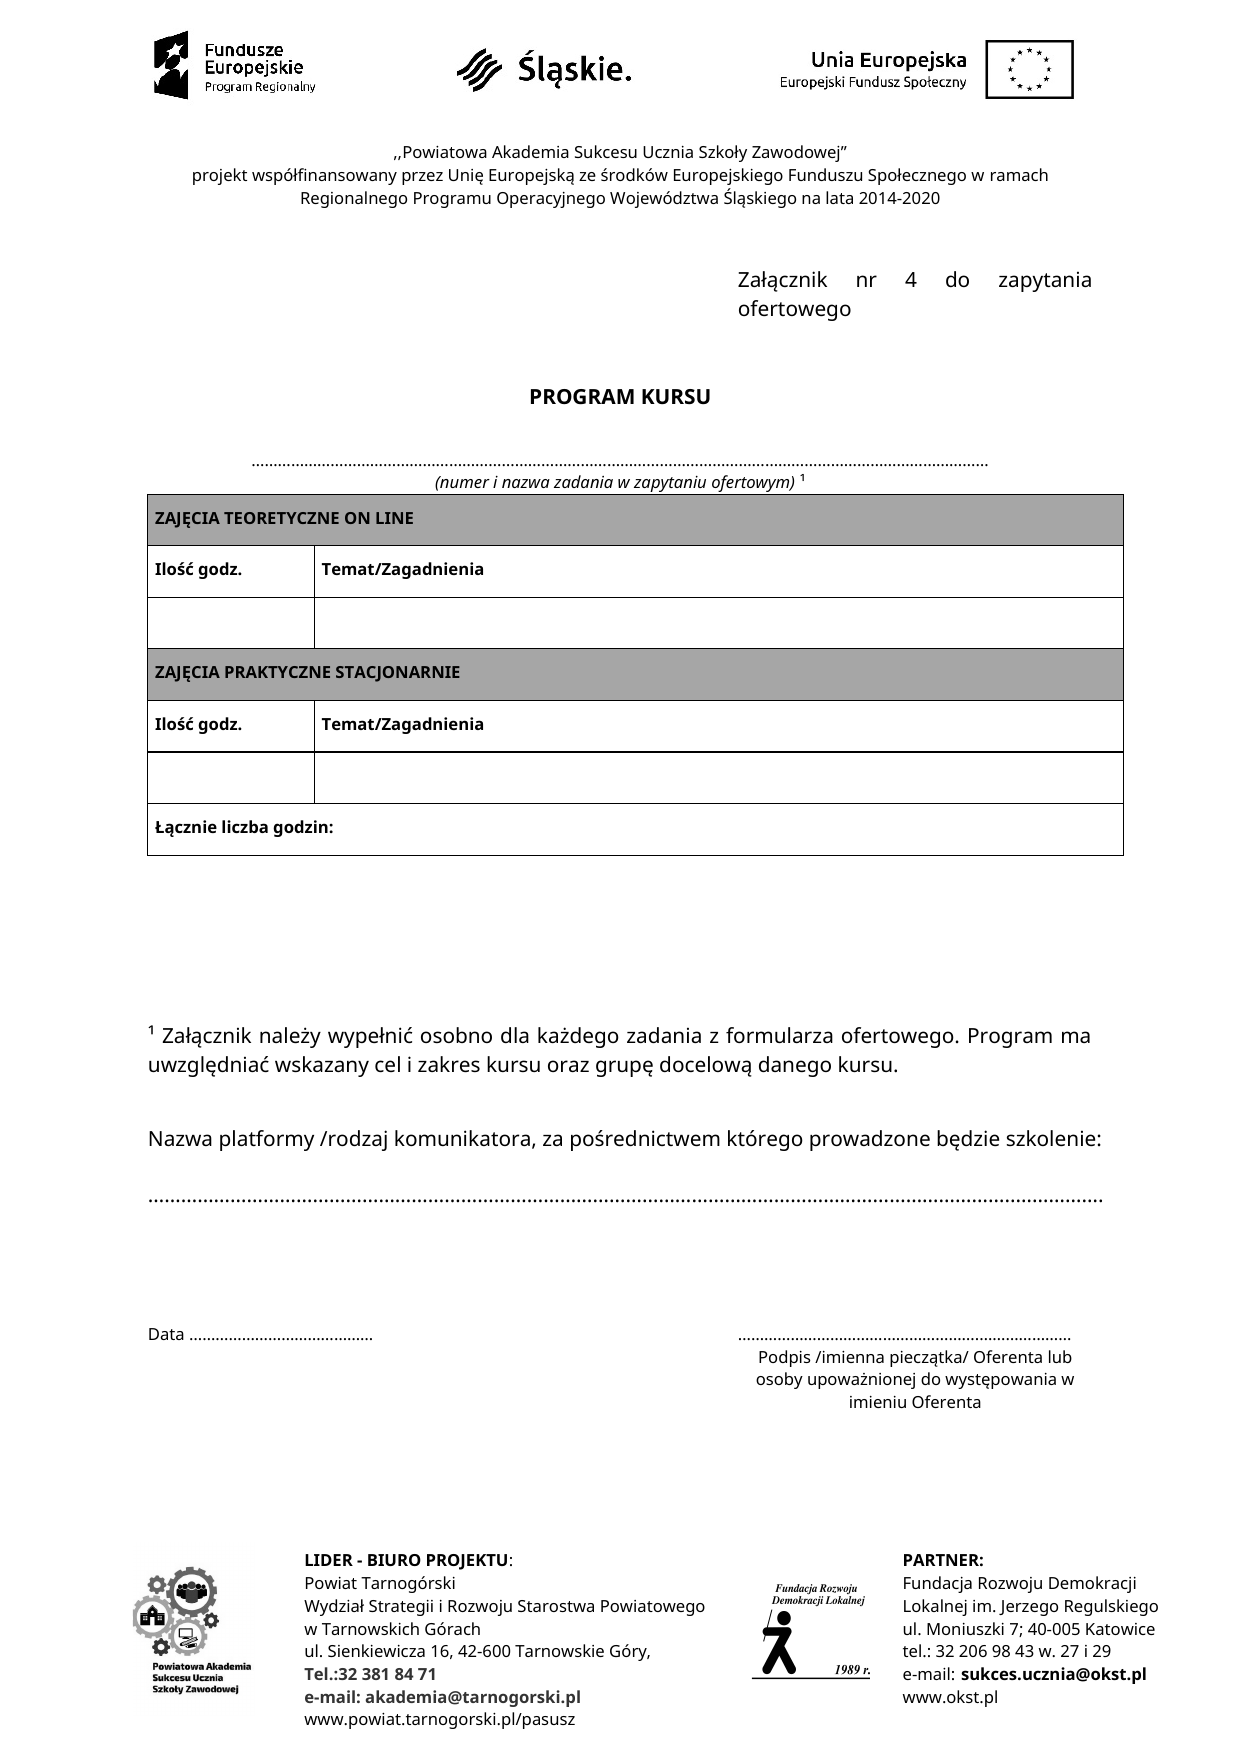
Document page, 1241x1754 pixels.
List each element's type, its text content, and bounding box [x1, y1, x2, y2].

picture [137, 14, 332, 116]
table_cell Łącznie liczba godzin: [148, 804, 1123, 854]
text Podpis /imienna pieczątka/ Oferenta lub osoby upoważnionej do występowania w imieniu Oferenta [738, 1345, 1093, 1413]
table_cell Temat/Zagadnienia [315, 701, 1123, 751]
text Nazwa platformy /rodzaj komunikatora, za pośrednictwem którego prowadzone będzie szkolenie: [148, 1124, 1166, 1152]
table_cell Ilość godz. [148, 701, 314, 751]
table_cell [148, 598, 314, 648]
table_cell [148, 753, 314, 803]
picture [761, 20, 1093, 118]
text …………………………………………………………………………………………………………………………………………………… [148, 448, 1093, 471]
table_cell Ilość godz. [148, 546, 314, 597]
text …………………………………………………………………………………………………………………………………………..……………. [148, 1181, 1166, 1209]
picture [440, 31, 647, 108]
table_header ZAJĘCIA TEORETYCZNE ON LINE [148, 495, 1123, 545]
table_cell [315, 753, 1123, 803]
text PROGRAM KURSU [148, 382, 1093, 411]
text ¹ Załącznik należy wypełnić osobno dla każdego zadania z formularza ofertowego. Program ma uwzględniać wskazany cel i zakres kursu oraz grupę docelową danego kursu. [148, 1021, 1093, 1078]
table_cell ZAJĘCIA PRAKTYCZNE STACJONARNIE [148, 649, 1123, 700]
text Załącznik nr 4 do zapytania ofertowego [738, 265, 1093, 322]
text (numer i nazwa zadania w zapytaniu ofertowym) ¹ [148, 471, 1093, 494]
text Data …………………………………… ……………………………………………….………………… [148, 1323, 1093, 1345]
table_cell Temat/Zagadnienia [315, 546, 1123, 597]
table_cell [315, 598, 1123, 648]
